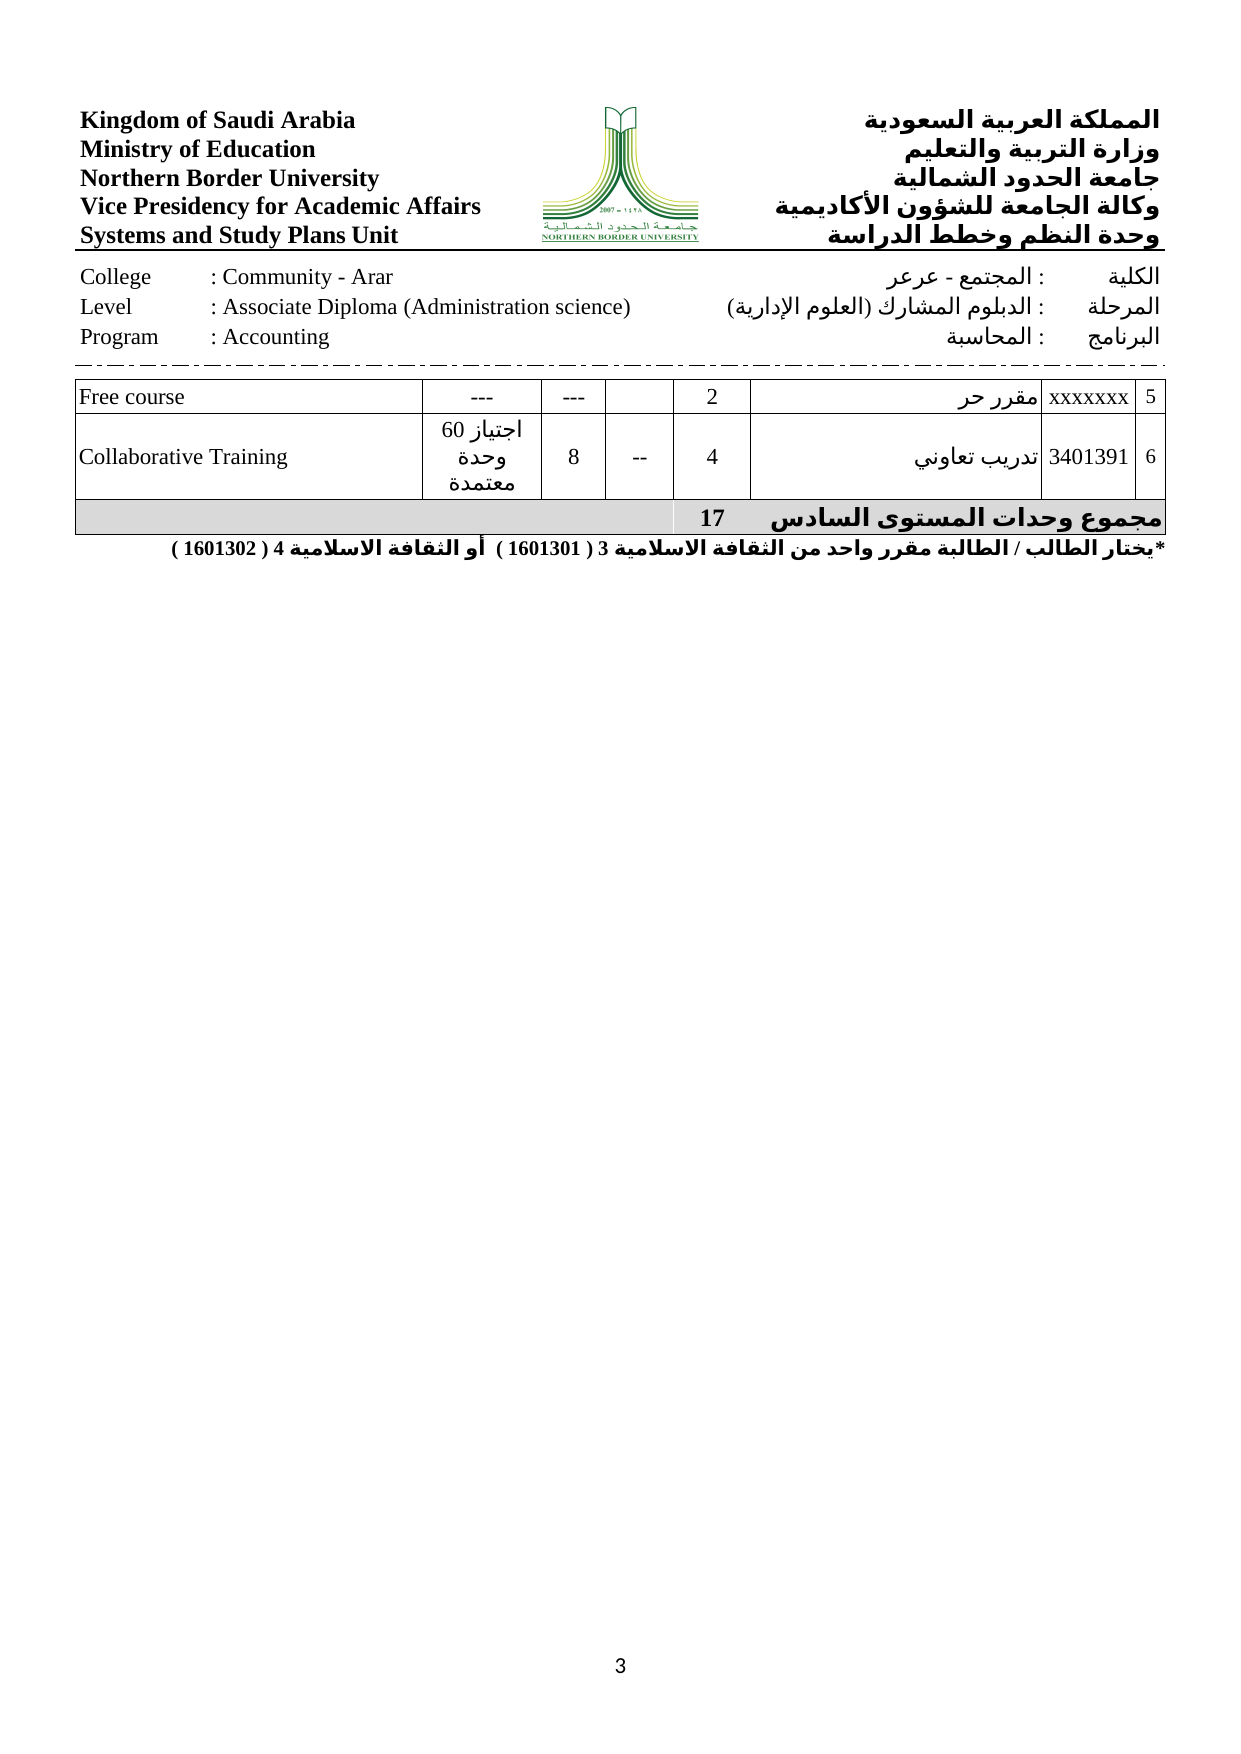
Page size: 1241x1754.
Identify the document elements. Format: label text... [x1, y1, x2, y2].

text *يختار الطالب / الطالبة مقرر واحد من الثقافة الاسلامية 3 ( 1601301 ) أو الثقافة الاسلامية 4 ( 1601302 ) [75, 535, 1165, 559]
table_cell مجموع وحدات المستوى السادس [751, 500, 1165, 534]
table_cell [606, 380, 673, 412]
table_cell 8 [542, 414, 605, 498]
picture [540, 105, 701, 244]
table_cell xxxxxxx [1042, 380, 1135, 412]
table_cell 17 [674, 500, 751, 534]
table_cell 6 [1136, 414, 1165, 498]
table_cell [76, 500, 541, 534]
table_cell --- [542, 380, 605, 412]
table_cell 5 [1136, 380, 1165, 412]
table_cell اجتياز 60 وحدة معتمدة [423, 414, 541, 498]
table_cell Free course [76, 380, 422, 412]
table_cell 3401391 [1042, 414, 1135, 498]
table_cell مقرر حر [751, 380, 1041, 412]
table_cell [541, 500, 606, 534]
table_cell --- [423, 380, 541, 412]
table_cell Collaborative Training [76, 414, 422, 498]
table_cell -- [606, 414, 673, 498]
table_cell 4 [674, 414, 750, 498]
table_cell تدريب تعاوني [751, 414, 1041, 498]
table_cell [606, 500, 673, 534]
table_cell 2 [674, 380, 750, 412]
